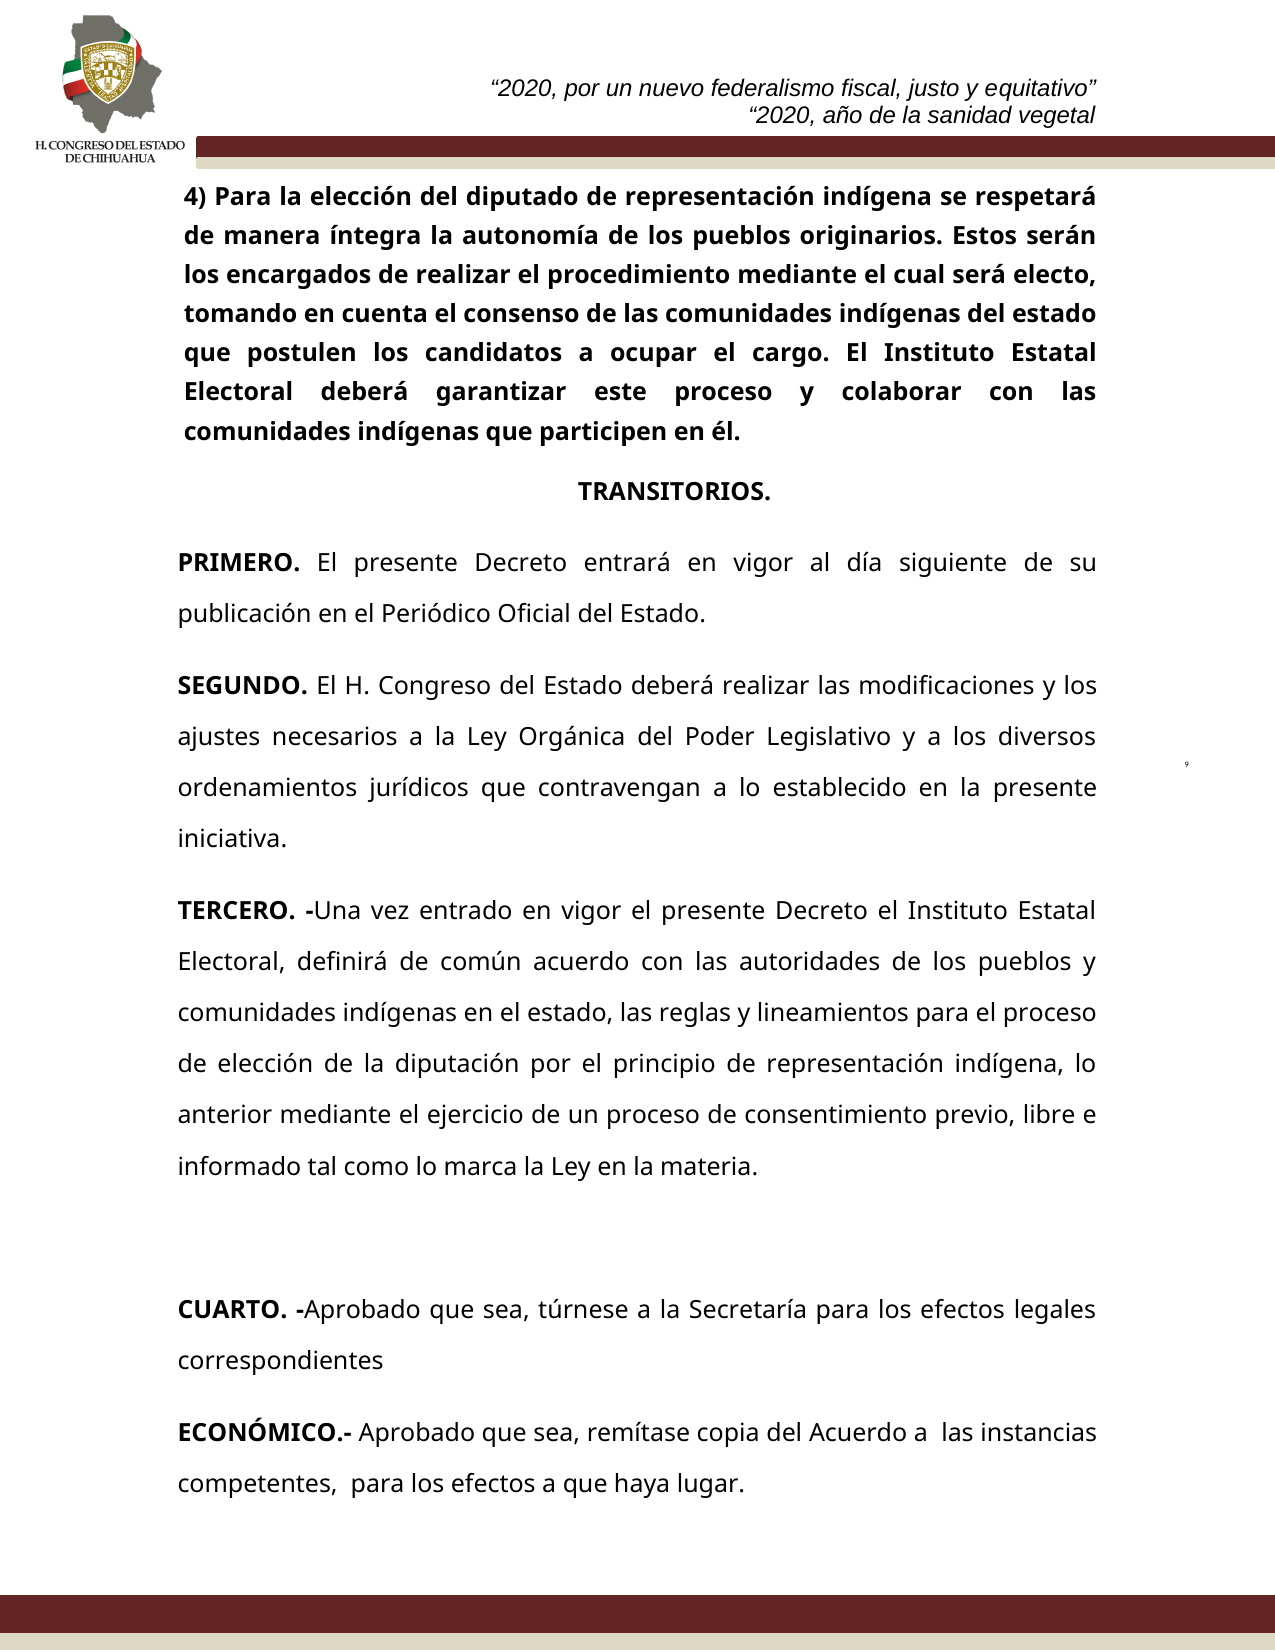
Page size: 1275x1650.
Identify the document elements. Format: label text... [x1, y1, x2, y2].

text 4) Para la elección del diputado de representación indígena se respetará de manera íntegra la autonomía de los pueblos originarios. Estos serán los encargados de realizar el procedimiento mediante el cual será electo, tomando en cuenta el consenso de las comunidades indígenas del estado que postulen los candidatos a ocupar el cargo. El Instituto Estatal Electoral deberá garantizar este proceso y colaborar con las comunidades indígenas que participen en él. [183, 178, 1098, 447]
text PRIMERO. El presente Decreto entrará en vigor al día siguiente de su publicación en el Periódico Oficial del Estado. [177, 545, 1098, 630]
text TERCERO. -Una vez entrado en vigor el presente Decreto el Instituto Estatal Electoral, definirá de común acuerdo con las autoridades de los pueblos y comunidades indígenas en el estado, las reglas y lineamientos para el proceso de elección de la diputación por el principio de representación indígena, lo anterior mediante el ejercicio de un proceso de consentimiento previo, libre e informado tal como lo marca la Ley en la materia. [177, 893, 1098, 1182]
picture [25, 5, 195, 175]
text SEGUNDO. El H. Congreso del Estado deberá realizar las modificaciones y los ajustes necesarios a la Ley Orgánica del Poder Legislativo y a los diversos ordenamientos jurídicos que contravengan a lo establecido en la presente iniciativa. [177, 668, 1098, 855]
text CUARTO. -Aprobado que sea, túrnese a la Secretaría para los efectos legales correspondientes [177, 1292, 1098, 1377]
text ECONÓMICO.- Aprobado que sea, remítase copia del Acuerdo a las instancias competentes, para los efectos a que haya lugar. [177, 1415, 1098, 1500]
text TRANSITORIOS. [251, 473, 1098, 507]
